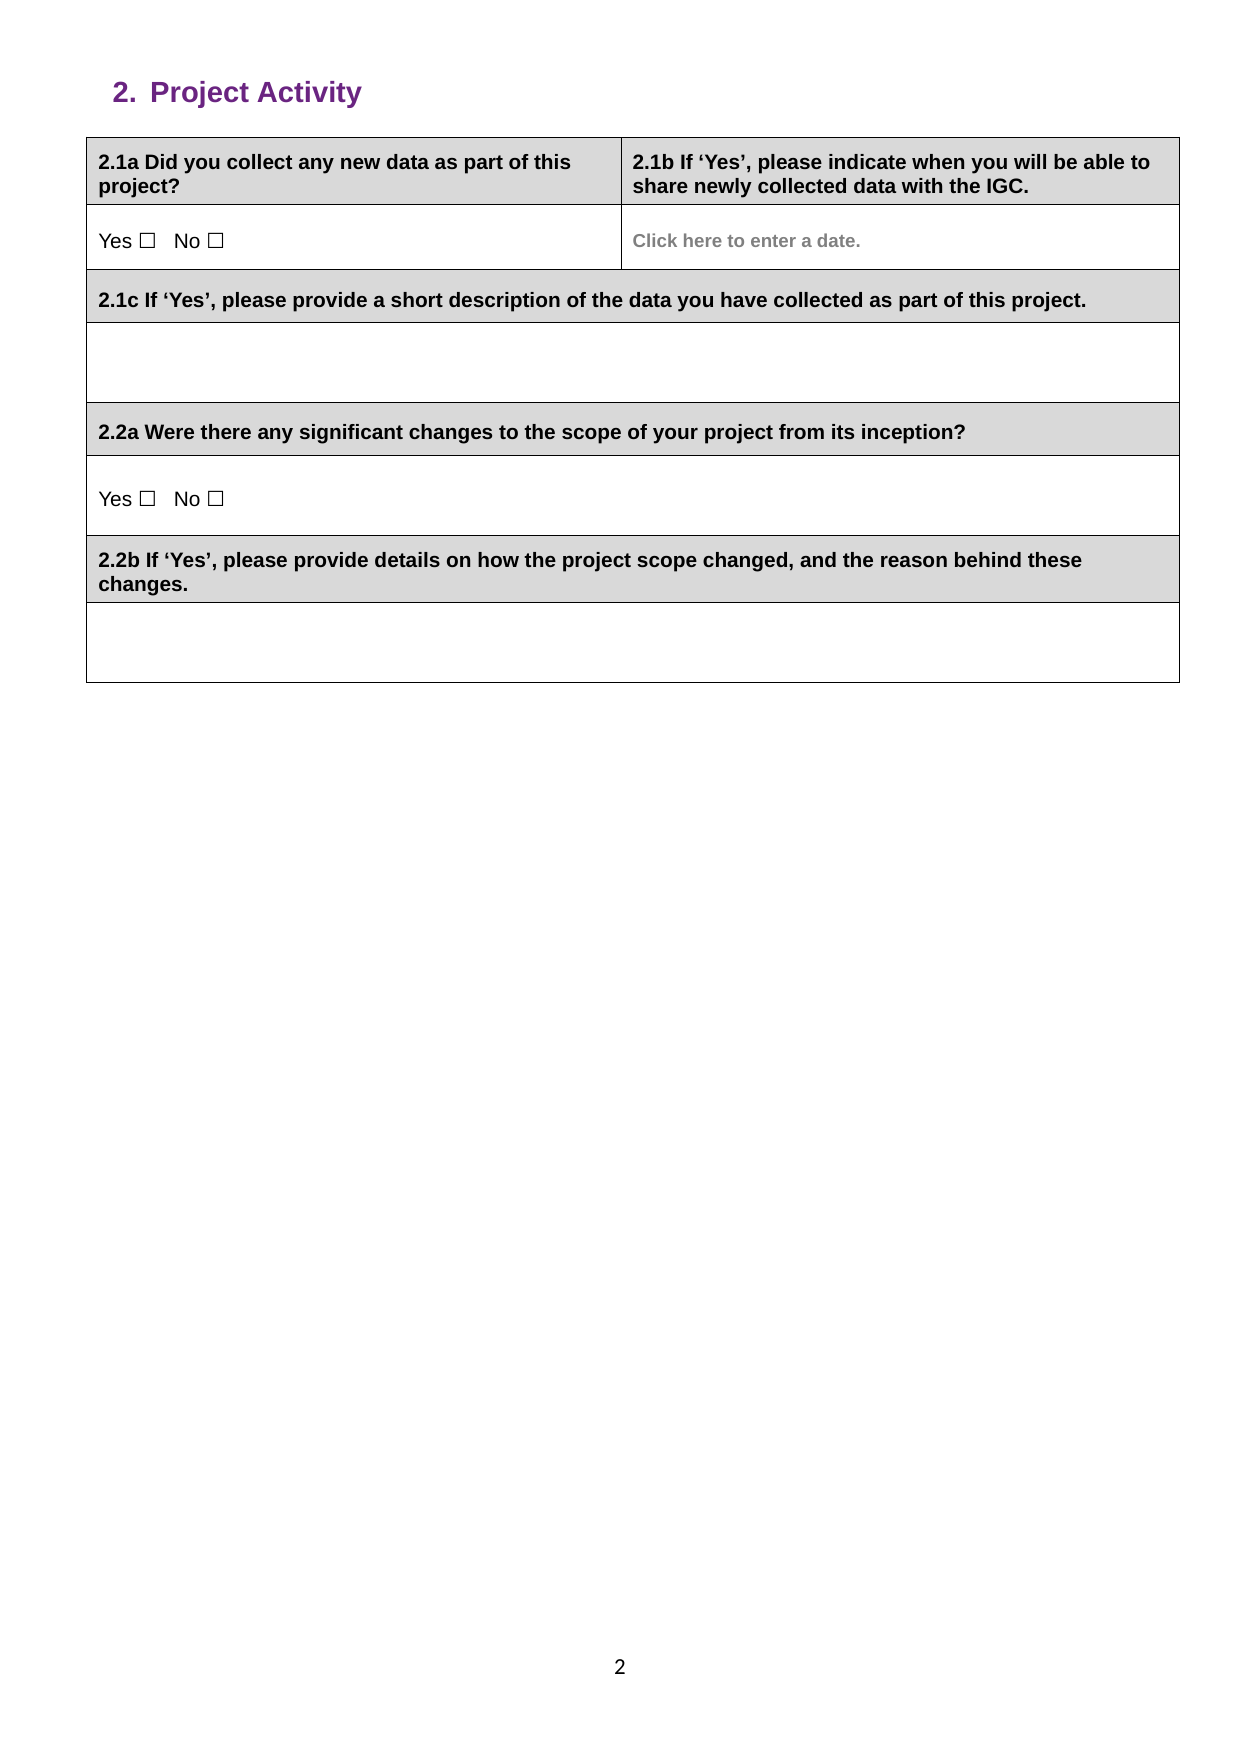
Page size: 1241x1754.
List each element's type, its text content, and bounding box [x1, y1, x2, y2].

table_cell 2.2b If ‘Yes’, please provide details on how the project scope changed, and the reason behind these changes. [87, 536, 1179, 602]
table_cell [87, 603, 1179, 682]
subtitle Project Activity [112, 75, 1165, 108]
table_cell 2.2a Were there any significant changes to the scope of your project from its inception? [87, 403, 1179, 455]
table_header 2.1a Did you collect any new data as part of this project? [87, 138, 621, 204]
table_header 2.1b If ‘Yes’, please indicate when you will be able to share newly collected data with the IGC. [622, 138, 1179, 204]
table_cell [87, 323, 1179, 402]
table_cell Yes No [87, 456, 1179, 534]
table_cell [622, 205, 1179, 269]
table_cell 2.1c If ‘Yes’, please provide a short description of the data you have collected as part of this project. [87, 270, 1179, 322]
table_cell Yes No [87, 205, 621, 269]
